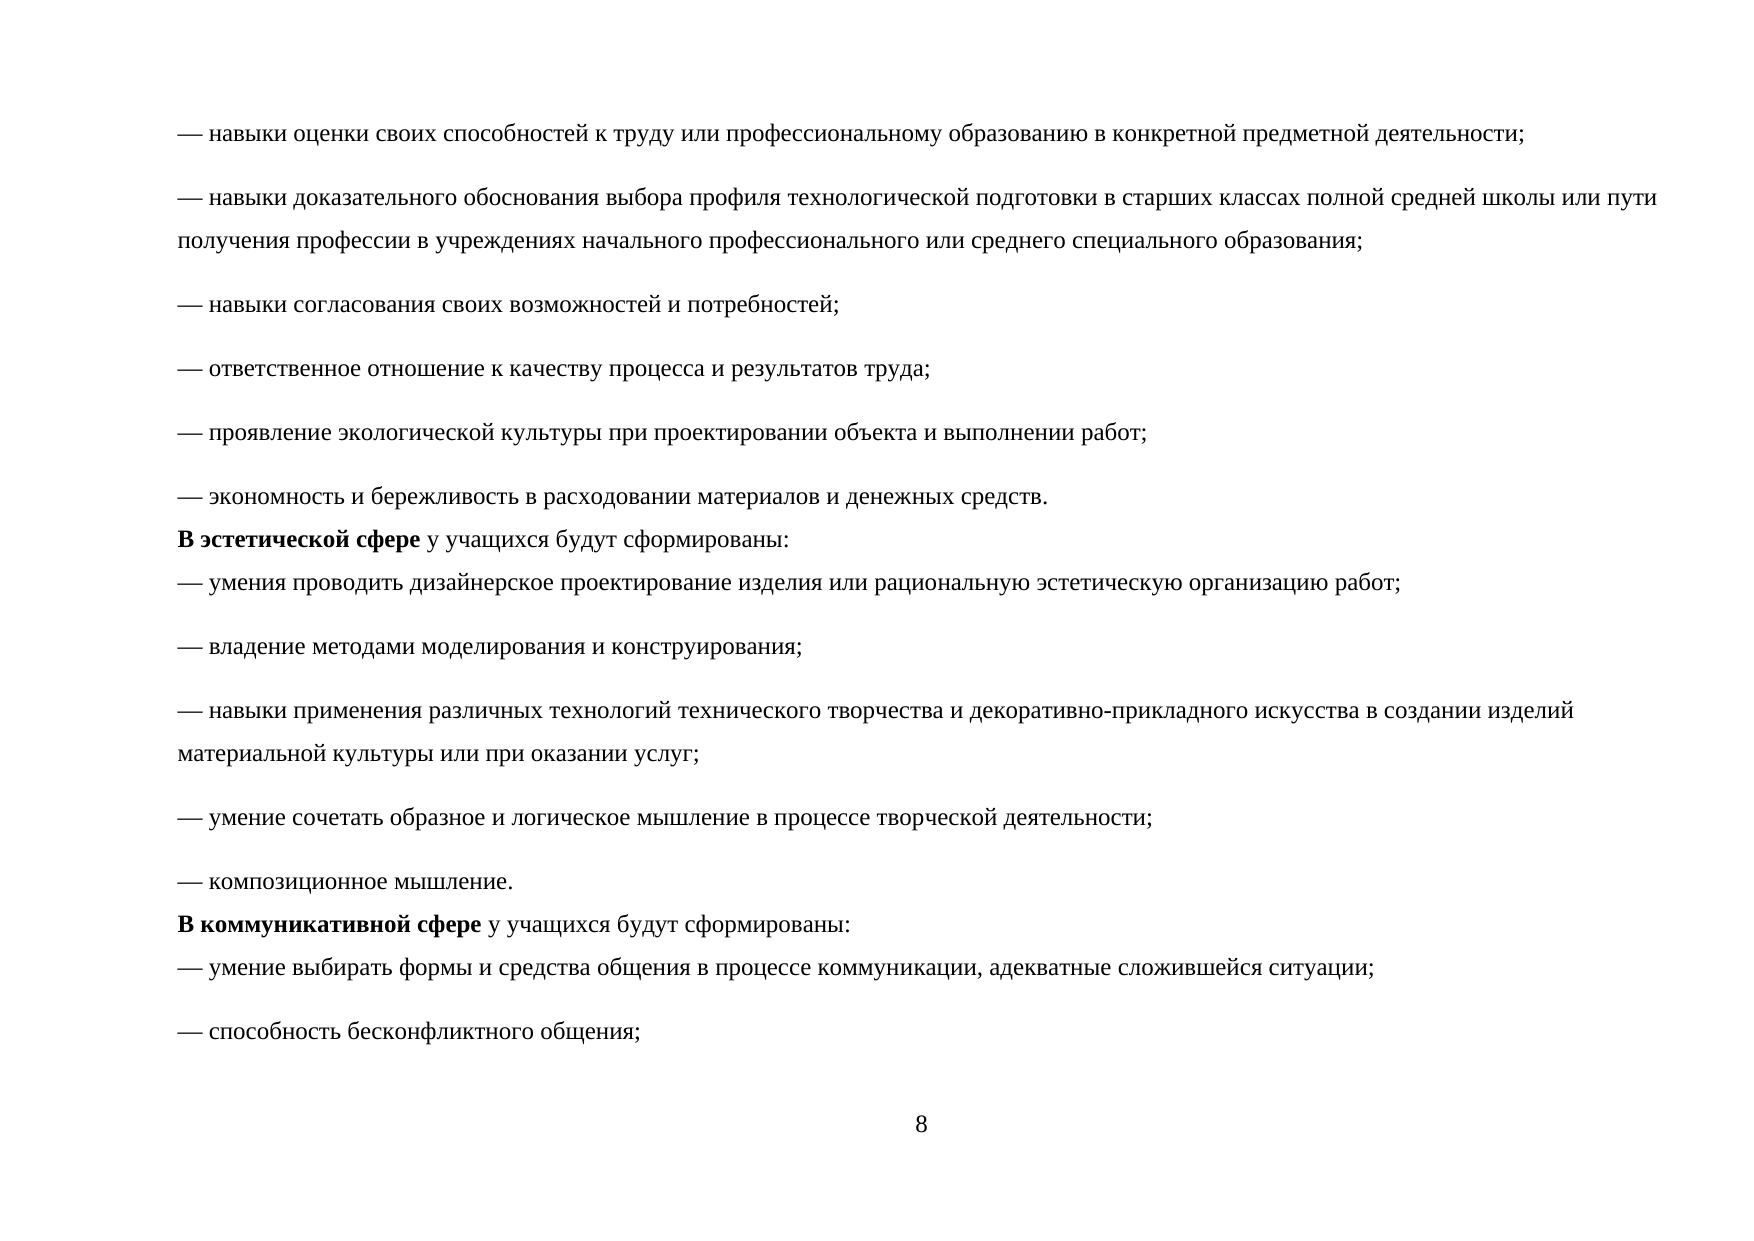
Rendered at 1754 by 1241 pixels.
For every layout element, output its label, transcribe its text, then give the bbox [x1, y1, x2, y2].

text — умение сочетать образное и логическое мышление в процессе творческой деятельности; [177, 802, 1665, 831]
text — ответственное отношение к качеству процесса и результатов труда; [177, 353, 1665, 382]
text — навыки доказательного обоснования выбора профиля технологической подготовки в старших классах полной средней школы или пути получения профессии в учреждениях начального профессионального или среднего специального образования; [177, 182, 1665, 254]
text В эстетической сфере у учащихся будут сформированы: [177, 524, 1665, 553]
text — навыки согласования своих возможностей и потребностей; [177, 289, 1665, 318]
text — экономность и бережливость в расходовании материалов и денежных средств. [177, 481, 1665, 510]
text — умение выбирать формы и средства общения в процессе коммуникации, адекватные сложившейся ситуации; [177, 952, 1665, 981]
text — проявление экологической культуры при проектировании объекта и выполнении работ; [177, 417, 1665, 446]
text — владение методами моделирования и конструирования; [177, 631, 1665, 660]
text — навыки применения различных технологий технического творчества и декоративно-прикладного искусства в создании изделий материальной культуры или при оказании услуг; [177, 695, 1665, 767]
text — способность бесконфликтного общения; [177, 1016, 1665, 1045]
text — композиционное мышление. [177, 866, 1665, 895]
text — навыки оценки своих способностей к труду или профессиональному образованию в конкретной предметной деятельности; [177, 118, 1665, 147]
text В коммуникативной сфере у учащихся будут сформированы: [177, 909, 1665, 938]
text — умения проводить дизайнерское проектирование изделия или рациональную эстетическую организацию работ; [177, 567, 1665, 596]
